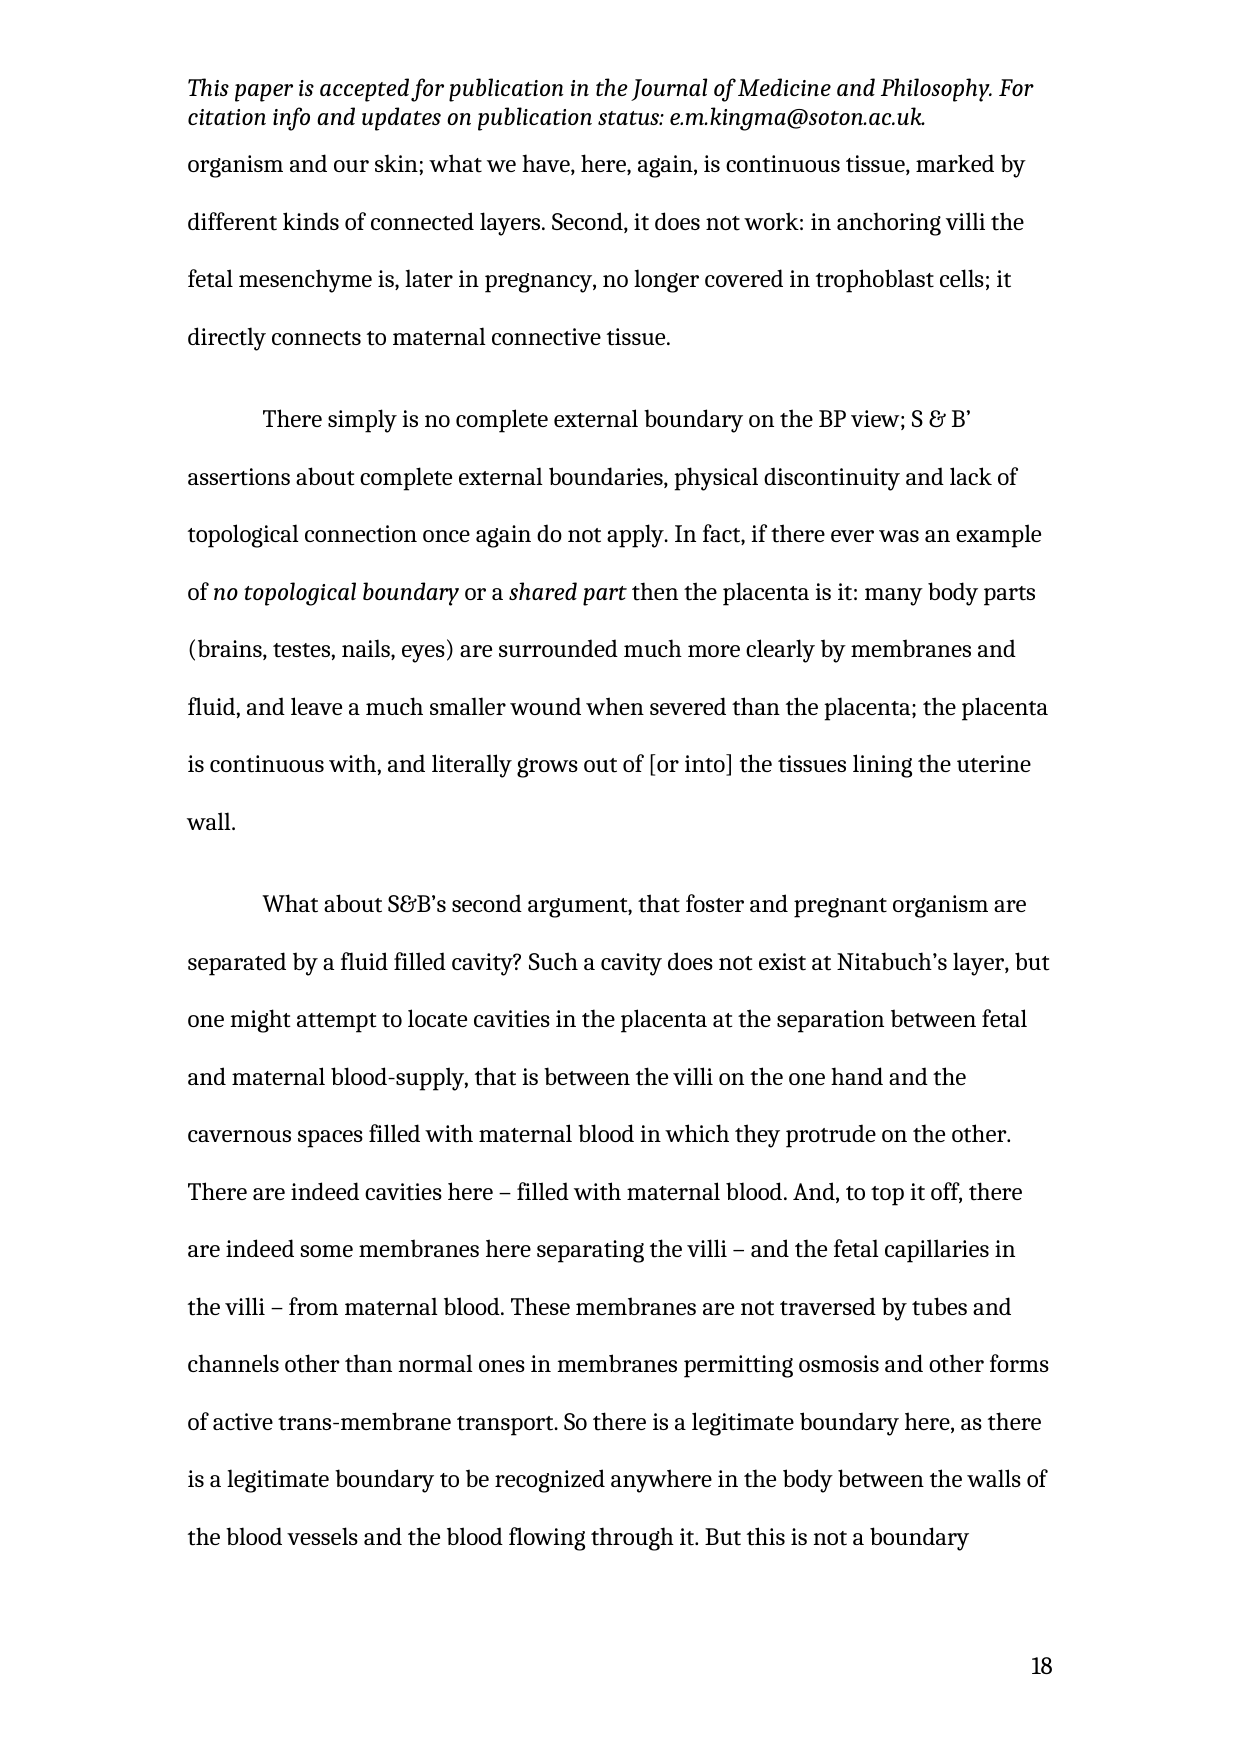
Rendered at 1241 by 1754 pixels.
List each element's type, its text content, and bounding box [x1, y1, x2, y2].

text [187, 150, 1053, 351]
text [187, 890, 1053, 1551]
text There simply is no complete external boundary on the BP view; S & B’ assertions about complete external boundaries, physical discontinuity and lack of topological connection once again do not apply. In fact, if there ever was an example of no topological boundary or a shared part then the placenta is it: many body parts (brains, testes, nails, eyes) are surrounded much more clearly by membranes and fluid, and leave a much smaller wound when severed than the placenta; the placenta is continuous with, and literally grows out of [or into] the tissues lining the uterine wall. [187, 405, 1053, 836]
